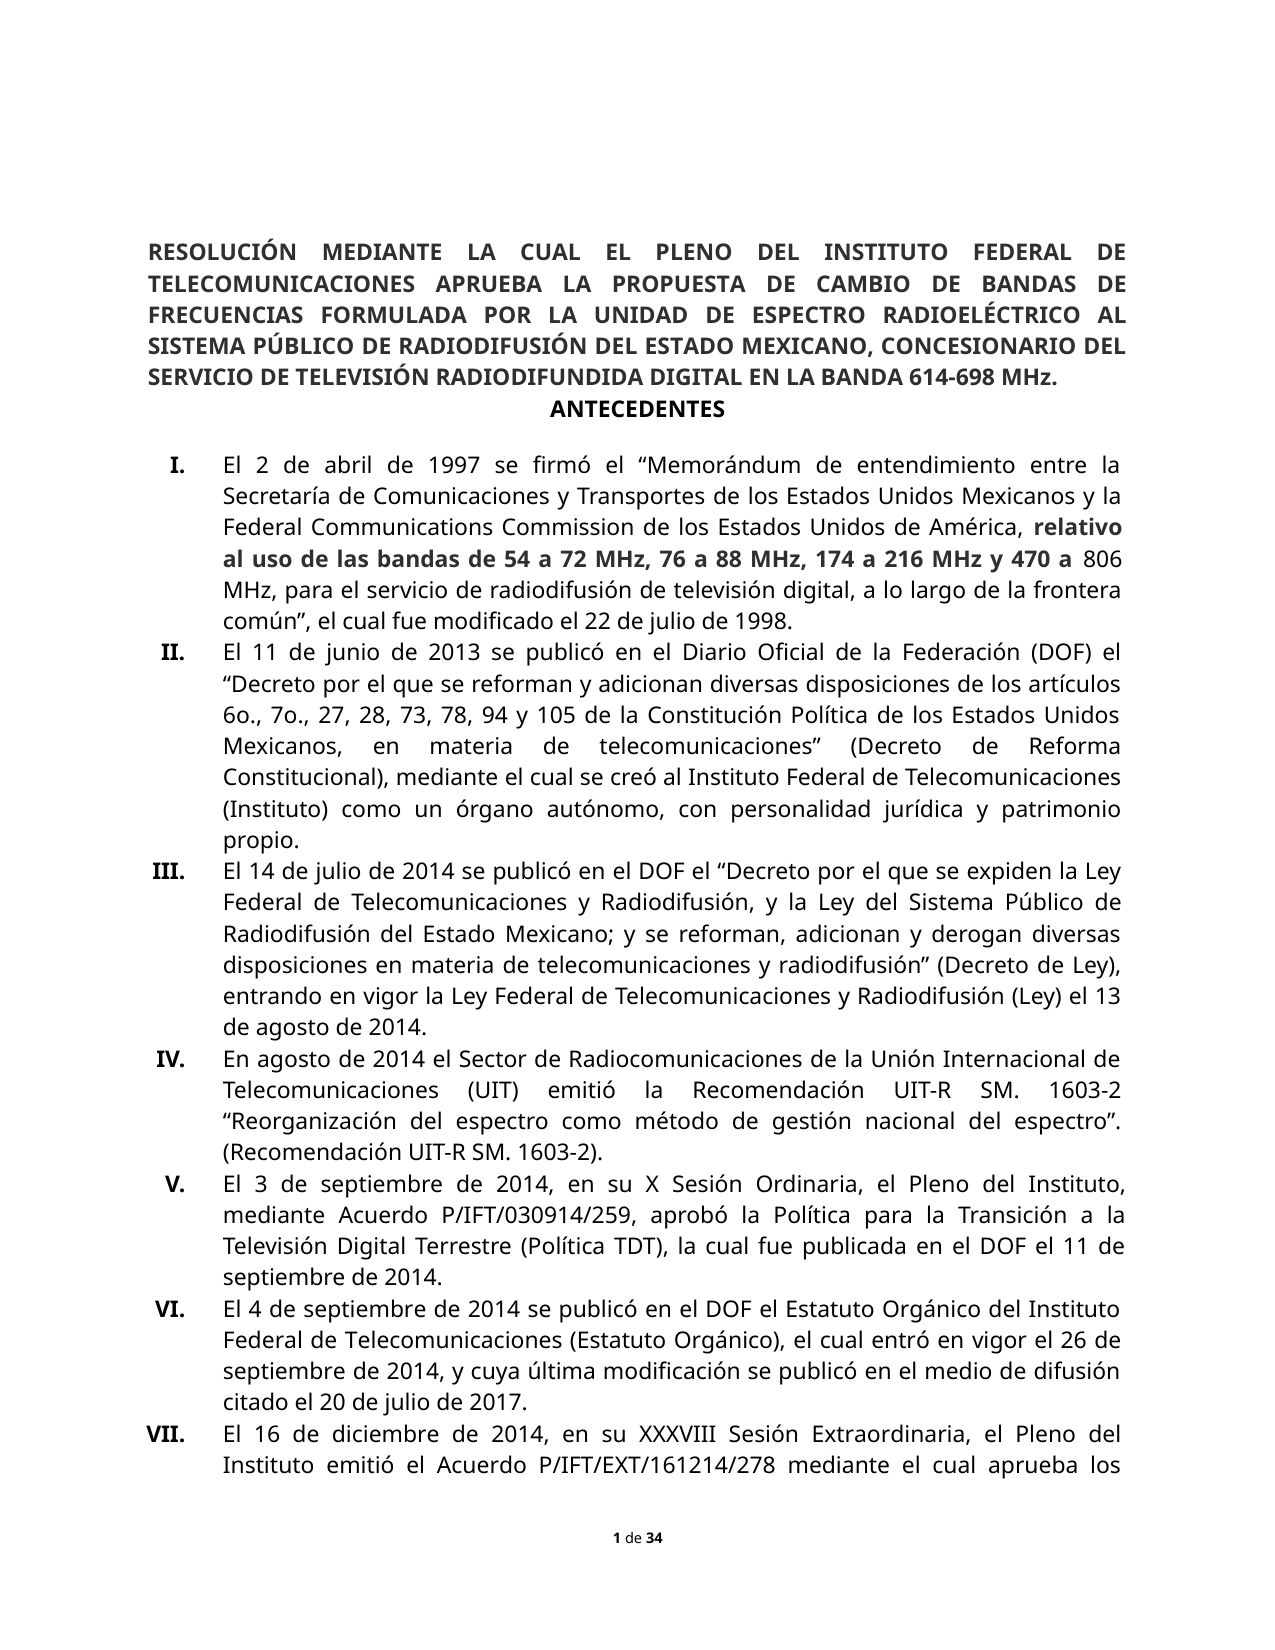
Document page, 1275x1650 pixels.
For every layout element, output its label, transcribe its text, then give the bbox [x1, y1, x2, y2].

subtitle RESOLUCIÓN MEDIANTE LA CUAL EL PLENO DEL INSTITUTO FEDERAL DE TELECOMUNICACIONES APRUEBA LA PROPUESTA DE CAMBIO DE BANDAS DE FRECUENCIAS FORMULADA POR LA UNIDAD DE ESPECTRO RADIOELÉCTRICO AL SISTEMA PÚBLICO DE RADIODIFUSIÓN DEL ESTADO MEXICANO, CONCESIONARIO DEL SERVICIO DE TELEVISIÓN RADIODIFUNDIDA DIGITAL EN LA BANDA 614-698 MHz. [148, 236, 1127, 392]
list El 3 de septiembre de 2014, en su X Sesión Ordinaria, el Pleno del Instituto, mediante Acuerdo P/IFT/030914/259, aprobó la Política para la Transición a la Televisión Digital Terrestre (Política TDT), la cual fue publicada en el DOF el 11 de septiembre de 2014. [185, 1167, 1127, 1292]
list El 14 de julio de 2014 se publicó en el DOF el “Decreto por el que se expiden la Ley Federal de Telecomunicaciones y Radiodifusión, y la Ley del Sistema Público de Radiodifusión del Estado Mexicano; y se reforman, adicionan y derogan diversas disposiciones en materia de telecomunicaciones y radiodifusión” (Decreto de Ley), entrando en vigor la Ley Federal de Telecomunicaciones y Radiodifusión (Ley) el 13 de agosto de 2014. [185, 855, 1122, 1042]
list En agosto de 2014 el Sector de Radiocomunicaciones de la Unión Internacional de Telecomunicaciones (UIT) emitió la Recomendación UIT-R SM. 1603-2 “Reorganización del espectro como método de gestión nacional del espectro”. (Recomendación UIT-R SM. 1603-2). [185, 1042, 1122, 1167]
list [185, 1417, 1122, 1480]
subtitle ANTECEDENTES [148, 392, 1127, 424]
list El 2 de abril de 1997 se firmó el “Memorándum de entendimiento entre la Secretaría de Comunicaciones y Transportes de los Estados Unidos Mexicanos y la Federal Communications Commission de los Estados Unidos de América, relativo al uso de las bandas de 54 a 72 MHz, 76 a 88 MHz, 174 a 216 MHz y 470 a 806 MHz, para el servicio de radiodifusión de televisión digital, a lo largo de la frontera común”, el cual fue modificado el 22 de julio de 1998. [185, 449, 1122, 636]
list El 4 de septiembre de 2014 se publicó en el DOF el Estatuto Orgánico del Instituto Federal de Telecomunicaciones (Estatuto Orgánico), el cual entró en vigor el 26 de septiembre de 2014, y cuya última modificación se publicó en el medio de difusión citado el 20 de julio de 2017. [185, 1292, 1122, 1417]
list El 11 de junio de 2013 se publicó en el Diario Oficial de la Federación (DOF) el “Decreto por el que se reforman y adicionan diversas disposiciones de los artículos 6o., 7o., 27, 28, 73, 78, 94 y 105 de la Constitución Política de los Estados Unidos Mexicanos, en materia de telecomunicaciones” (Decreto de Reforma Constitucional), mediante el cual se creó al Instituto Federal de Telecomunicaciones (Instituto) como un órgano autónomo, con personalidad jurídica y patrimonio propio. [185, 636, 1122, 855]
